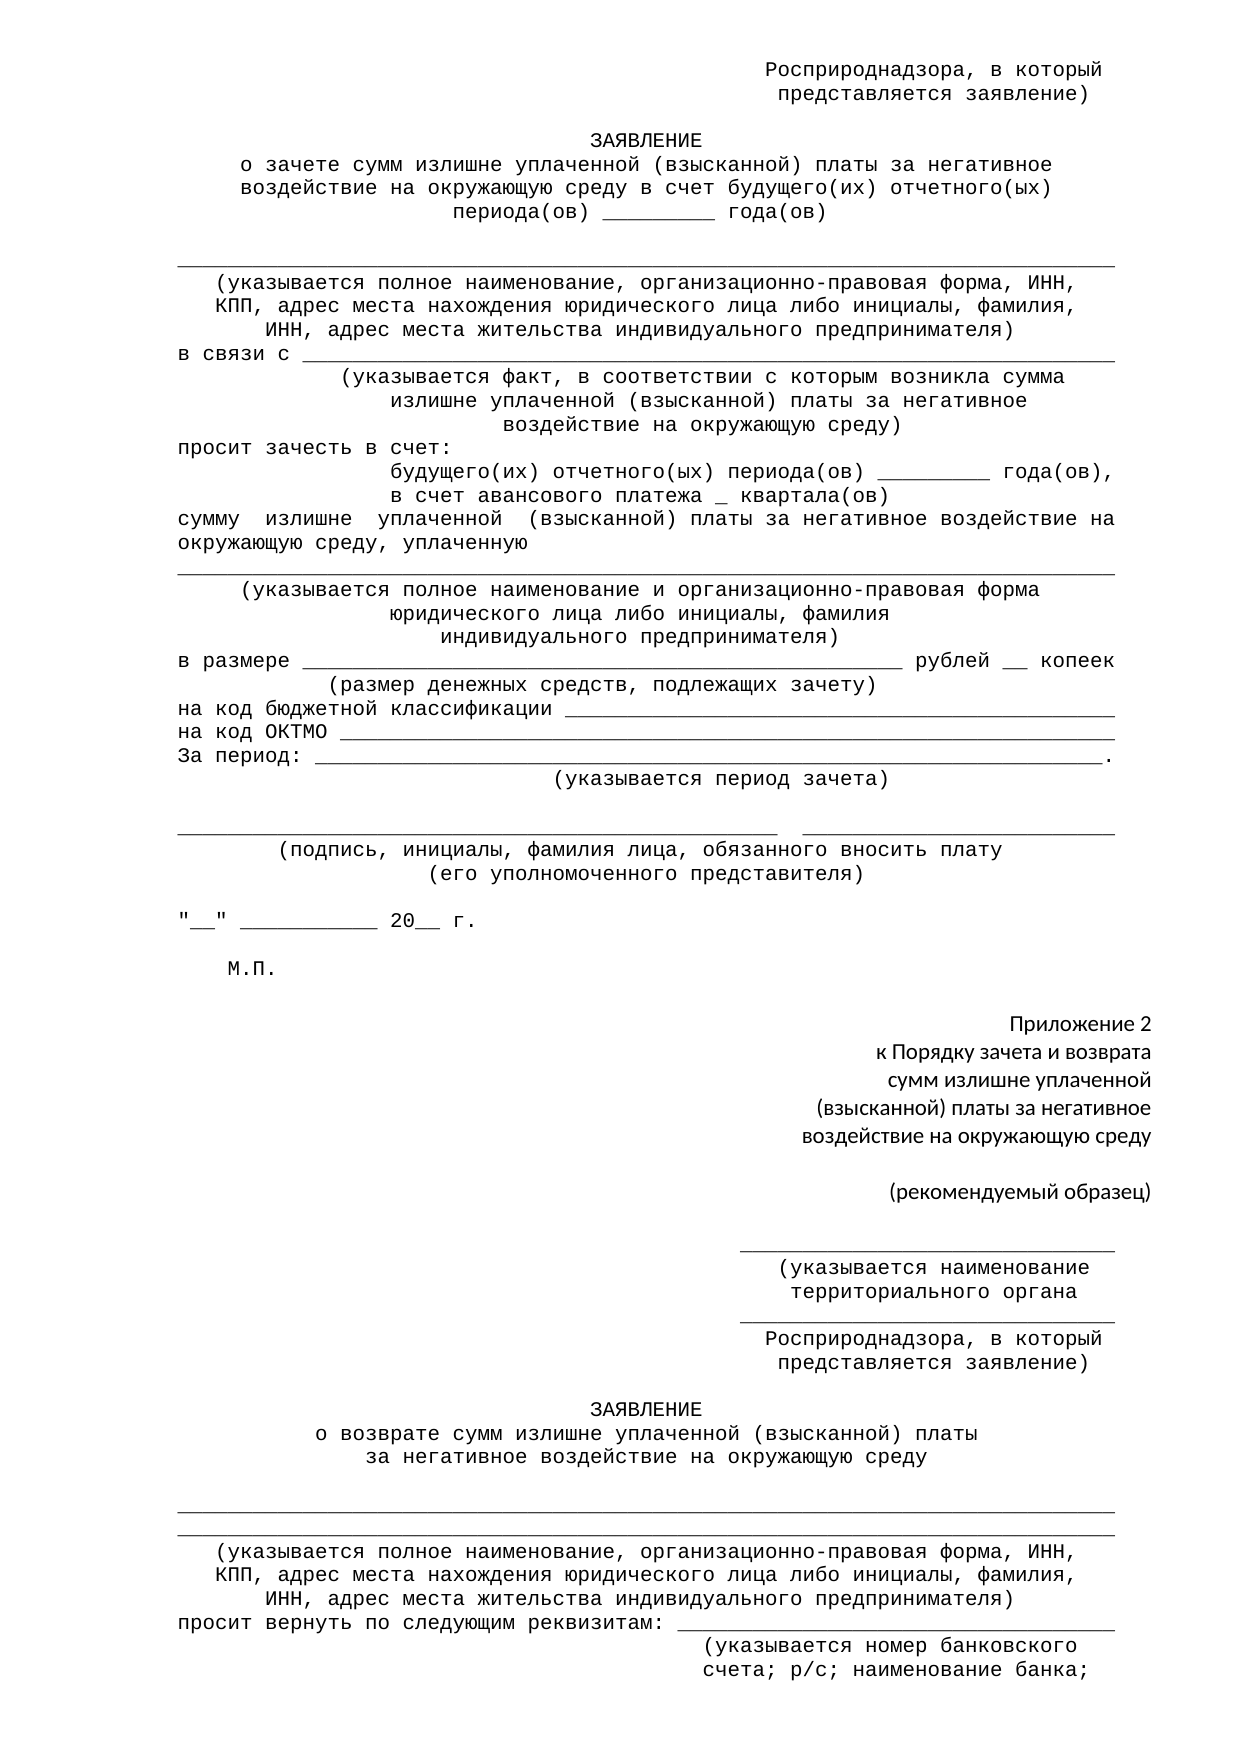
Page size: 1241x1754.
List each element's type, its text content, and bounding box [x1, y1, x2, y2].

text (указывается полное наименование и организационно-правовая форма [177, 579, 1152, 603]
text счета; р/с; наименование банка; [177, 1659, 1152, 1683]
text ______________________________ [177, 1304, 1152, 1328]
text индивидуального предпринимателя) [177, 627, 1152, 650]
text (рекомендуемый образец) [177, 1177, 1152, 1205]
text КПП, адрес места нахождения юридического лица либо инициалы, фамилия, [177, 1564, 1152, 1588]
text М.П. [177, 958, 1152, 981]
text о зачете сумм излишне уплаченной (взысканной) платы за негативное [177, 154, 1152, 177]
text к Порядку зачета и возврата [177, 1037, 1152, 1065]
text в связи с _________________________________________________________________ [177, 343, 1152, 366]
text (указывается полное наименование, организационно-правовая форма, ИНН, [177, 272, 1152, 296]
text Приложение 2 [177, 1009, 1152, 1037]
text на код бюджетной классификации ____________________________________________ [177, 697, 1152, 721]
text будущего(их) отчетного(ых) периода(ов) _________ года(ов), [177, 461, 1152, 485]
text о возврате сумм излишне уплаченной (взысканной) платы [177, 1423, 1152, 1446]
text за негативное воздействие на окружающую среду [177, 1446, 1152, 1470]
text ________________________________________________ _________________________ [177, 816, 1152, 839]
text просит зачесть в счет: [177, 437, 1152, 461]
text Росприроднадзора, в который [177, 1328, 1152, 1352]
text окружающую среду, уплаченную [177, 532, 1152, 556]
text ЗАЯВЛЕНИЕ [177, 130, 1152, 154]
text "__" ___________ 20__ г. [177, 910, 1152, 934]
text (указывается наименование [177, 1257, 1152, 1281]
text ___________________________________________________________________________ [177, 556, 1152, 579]
text (размер денежных средств, подлежащих зачету) [177, 674, 1152, 697]
text ИНН, адрес места жительства индивидуального предпринимателя) [177, 319, 1152, 343]
text ___________________________________________________________________________ [177, 1493, 1152, 1517]
text на код ОКТМО ______________________________________________________________ [177, 721, 1152, 745]
text ______________________________ [177, 1233, 1152, 1257]
text в счет авансового платежа _ квартала(ов) [177, 485, 1152, 508]
text сумм излишне уплаченной [177, 1065, 1152, 1093]
text (взысканной) платы за негативное [177, 1093, 1152, 1121]
text (указывается полное наименование, организационно-правовая форма, ИНН, [177, 1541, 1152, 1564]
text (указывается номер банковского [177, 1635, 1152, 1659]
text периода(ов) _________ года(ов) [177, 201, 1152, 224]
text ___________________________________________________________________________ [177, 248, 1152, 272]
text воздействие на окружающую среду) [177, 414, 1152, 437]
text ИНН, адрес места жительства индивидуального предпринимателя) [177, 1588, 1152, 1612]
text просит вернуть по следующим реквизитам: ___________________________________ [177, 1612, 1152, 1635]
text Росприроднадзора, в который [177, 59, 1152, 83]
text (указывается период зачета) [177, 768, 1152, 792]
text представляется заявление) [177, 1352, 1152, 1375]
text (подпись, инициалы, фамилия лица, обязанного вносить плату [177, 839, 1152, 863]
text сумму излишне уплаченной (взысканной) платы за негативное воздействие на [177, 508, 1152, 532]
text За период: _______________________________________________________________. [177, 745, 1152, 768]
text излишне уплаченной (взысканной) платы за негативное [177, 390, 1152, 414]
text ___________________________________________________________________________ [177, 1517, 1152, 1541]
text (его уполномоченного представителя) [177, 863, 1152, 887]
text в размере ________________________________________________ рублей __ копеек [177, 650, 1152, 674]
text КПП, адрес места нахождения юридического лица либо инициалы, фамилия, [177, 296, 1152, 319]
text ЗАЯВЛЕНИЕ [177, 1399, 1152, 1423]
text воздействие на окружающую среду в счет будущего(их) отчетного(ых) [177, 177, 1152, 201]
text представляется заявление) [177, 83, 1152, 106]
text территориального органа [177, 1281, 1152, 1304]
text юридического лица либо инициалы, фамилия [177, 603, 1152, 627]
text воздействие на окружающую среду [177, 1121, 1152, 1149]
text (указывается факт, в соответствии с которым возникла сумма [177, 366, 1152, 390]
